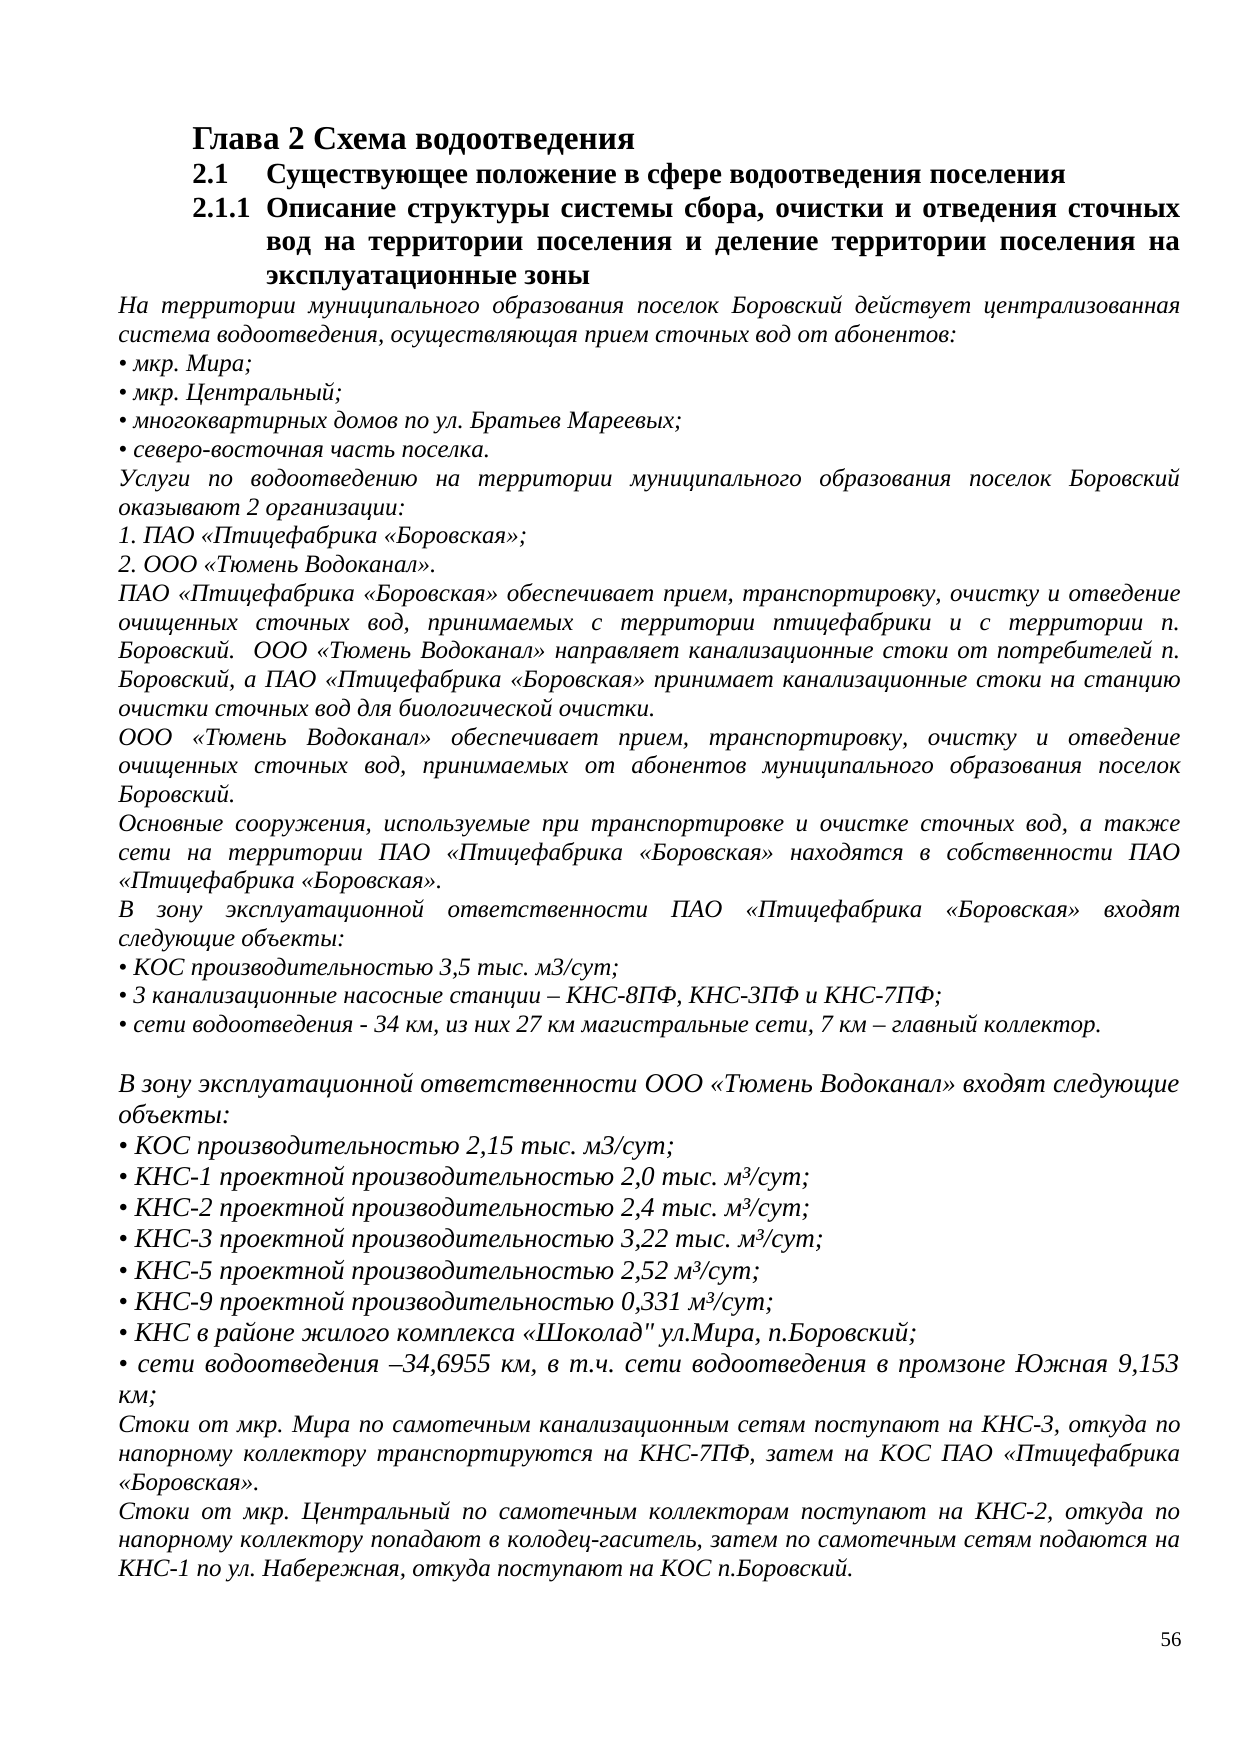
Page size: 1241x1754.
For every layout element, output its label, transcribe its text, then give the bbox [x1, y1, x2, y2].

subtitle Описание структуры системы сбора, очистки и отведения сточных вод на территории поселения и деление территории поселения на эксплуатационные зоны [192, 190, 1181, 291]
text В зону эксплуатационной ответственности ООО «Тюмень Водоканал» входят следующие объекты: [118, 1067, 1181, 1129]
text • 3 канализационные насосные станции – КНС-8ПФ, КНС-3ПФ и КНС-7ПФ; [118, 981, 1181, 1009]
text 1. ПАО «Птицефабрика «Боровская»; [118, 521, 1181, 549]
text • КНС-9 проектной производительностью 0,331 м³/сут; [118, 1285, 1181, 1316]
text • сети водоотведения –34,6955 км, в т.ч. сети водоотведения в промзоне Южная 9,153 км; [118, 1347, 1181, 1409]
text В зону эксплуатационной ответственности ПАО «Птицефабрика «Боровская» входят следующие объекты: [118, 894, 1181, 952]
text Стоки от мкр. Мира по самотечным канализационным сетям поступают на КНС-3, откуда по напорному коллектору транспортируются на КНС-7ПФ, затем на КОС ПАО «Птицефабрика «Боровская». [118, 1409, 1181, 1496]
text • КОС производительностью 2,15 тыс. м3/сут; [118, 1129, 1181, 1160]
text Основные сооружения, используемые при транспортировке и очистке сточных вод, а также сети на территории ПАО «Птицефабрика «Боровская» находятся в собственности ПАО «Птицефабрика «Боровская». [118, 808, 1181, 894]
text • многоквартирных домов по ул. Братьев Мареевых; [118, 406, 1181, 434]
text • северо-восточная часть поселка. [118, 434, 1181, 463]
subtitle Существующее положение в сфере водоотведения поселения [118, 156, 1181, 190]
text Услуги по водоотведению на территории муниципального образования поселок Боровский оказывают 2 организации: [118, 463, 1181, 521]
text • КОС производительностью 3,5 тыс. м3/сут; [118, 952, 1181, 981]
text ООО «Тюмень Водоканал» обеспечивает прием, транспортировку, очистку и отведение очищенных сточных вод, принимаемых от абонентов муниципального образования поселок Боровский. [118, 722, 1181, 808]
text 2. ООО «Тюмень Водоканал». [118, 549, 1181, 578]
text На территории муниципального образования поселок Боровский действует централизованная система водоотведения, осуществляющая прием сточных вод от абонентов: [118, 291, 1181, 348]
text Стоки от мкр. Центральный по самотечным коллекторам поступают на КНС-2, откуда по напорному коллектору попадают в колодец-гаситель, затем по самотечным сетям подаются на КНС-1 по ул. Набережная, откуда поступают на КОС п.Боровский. [118, 1496, 1181, 1582]
text • мкр. Мира; [118, 348, 1181, 377]
text ПАО «Птицефабрика «Боровская» обеспечивает прием, транспортировку, очистку и отведение очищенных сточных вод, принимаемых с территории птицефабрики и с территории п. Боровский. ООО «Тюмень Водоканал» направляет канализационные стоки от потребителей п. Боровский, а ПАО «Птицефабрика «Боровская» принимает канализационные стоки на станцию очистки сточных вод для биологической очистки. [118, 578, 1181, 722]
text • КНС-2 проектной производительностью 2,4 тыс. м³/сут; [118, 1191, 1181, 1223]
text • КНС в районе жилого комплекса «Шоколад" ул.Мира, п.Боровский; [118, 1316, 1181, 1347]
text • сети водоотведения - 34 км, из них 27 км магистральные сети, 7 км – главный коллектор. [118, 1009, 1181, 1038]
text • мкр. Центральный; [118, 377, 1181, 406]
text • КНС-1 проектной производительностью 2,0 тыс. м³/сут; [118, 1160, 1181, 1191]
text • КНС-5 проектной производительностью 2,52 м³/сут; [118, 1254, 1181, 1285]
text • КНС-3 проектной производительностью 3,22 тыс. м³/сут; [118, 1223, 1181, 1254]
subtitle Глава 2 Схема водоотведения [118, 118, 1181, 156]
